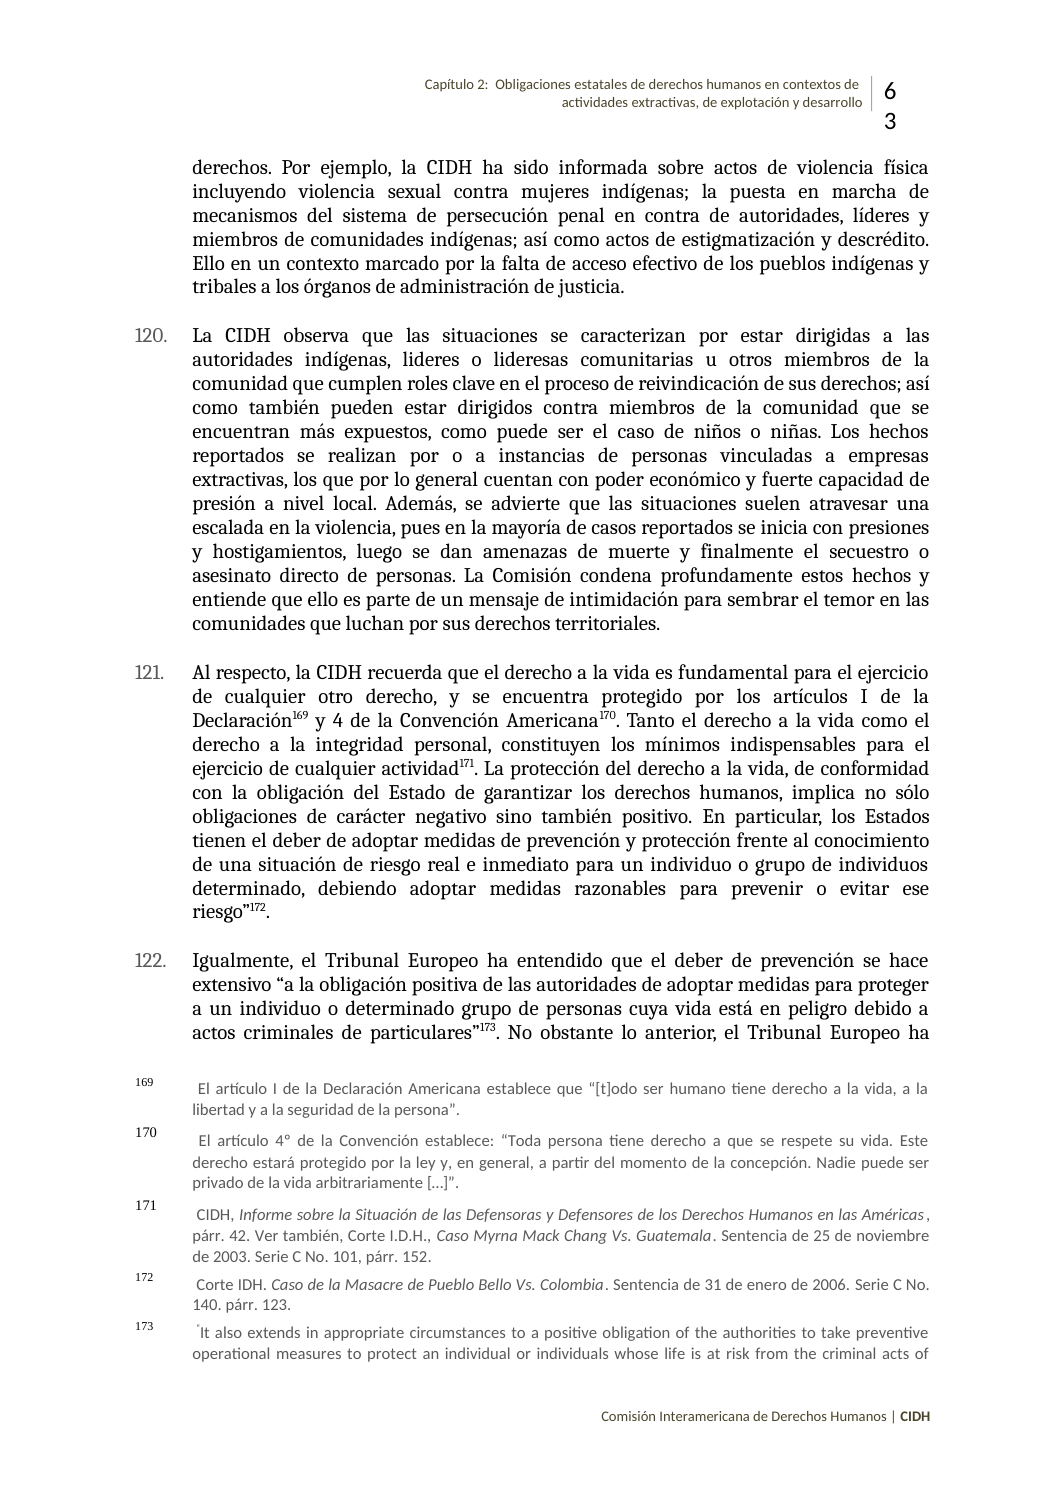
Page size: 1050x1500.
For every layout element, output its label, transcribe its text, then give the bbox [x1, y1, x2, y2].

text La CIDH observa que las situaciones se caracterizan por estar dirigidas a las autoridades indígenas, lideres o lideresas comunitarias u otros miembros de la comunidad que cumplen roles clave en el proceso de reivindicación de sus derechos; así como también pueden estar dirigidos contra miembros de la comunidad que se encuentran más expuestos, como puede ser el caso de niños o niñas. Los hechos reportados se realizan por o a instancias de personas vinculadas a empresas extractivas, los que por lo general cuentan con poder económico y fuerte capacidad de presión a nivel local. Además, se advierte que las situaciones suelen atravesar una escalada en la violencia, pues en la mayoría de casos reportados se inicia con presiones y hostigamientos, luego se dan amenazas de muerte y finalmente el secuestro o asesinato directo de personas. La Comisión condena profundamente estos hechos y entiende que ello es parte de un mensaje de intimidación para sembrar el temor en las comunidades que luchan por sus derechos territoriales. [135, 324, 930, 636]
text La Comisión Interamericana ha venido recibiendo información preocupante sobre otras violaciones o amenazas a los derechos humanos generadas en el contexto de la implementación de proyectos y planes de extracción, explotación o desarrollo. El monitoreo realizado por la CIDH permite observar que en contextos en que estos planes o proyectos se llevan a cabo en oposición a los pueblos indígenas y tribales y comunidades afrodescendientes afectados, han tenido lugar actos de hostigamiento, amenazas y agresiones. Según observa la CIDH, tales actos se dirigen principalmente contra sus dirigentes u otras personas involucradas en los procesos de defensa de sus derechos. Por ejemplo, la CIDH ha sido informada sobre actos de violencia física incluyendo violencia sexual contra mujeres indígenas; la puesta en marcha de mecanismos del sistema de persecución penal en contra de autoridades, líderes y miembros de comunidades indígenas; así como actos de estigmatización y descrédito. Ello en un contexto marcado por la falta de acceso efectivo de los pueblos indígenas y tribales a los órganos de administración de justicia. [135, 155, 930, 299]
text Al respecto, la CIDH recuerda que el derecho a la vida es fundamental para el ejercicio de cualquier otro derecho, y se encuentra protegido por los artículos I de la Declaración y 4 de la Convención Americana. Tanto el derecho a la vida como el derecho a la integridad personal, constituyen los mínimos indispensables para el ejercicio de cualquier actividad. La protección del derecho a la vida, de conformidad con la obligación del Estado de garantizar los derechos humanos, implica no sólo obligaciones de carácter negativo sino también positivo. En particular, los Estados tienen el deber de adoptar medidas de prevención y protección frente al conocimiento de una situación de riesgo real e inmediato para un individuo o grupo de individuos determinado, debiendo adoptar medidas razonables para prevenir o evitar ese riesgo”. [135, 661, 930, 924]
text Igualmente, el Tribunal Europeo ha entendido que el deber de prevención se hace extensivo “a la obligación positiva de las autoridades de adoptar medidas para proteger a un individuo o determinado grupo de personas cuya vida está en peligro debido a actos criminales de particulares”. No obstante lo anterior, el Tribunal Europeo ha reconocido que dicha obligación positiva no puede ser impuesta al Estado como obligación imposible o desproporcionada, por lo que es necesario que las autoridades estatales “conozcan o deberían tener conocimiento de la existencia de un riesgo real e inmediato para la vida de un individuo identificado o de algunos individuos respecto de actos criminales de terceros, y que dichas autoridades no tomaron las medidas dentro del alcance de sus poderes, que juzgadas razonablemente podían esperarse para evitar el riesgo”. Al respecto, el Tribunal Europeo ha establecido que el Estado debe verificar “si las autoridades hicieron todo lo que razonablemente se esperaba para disminuir el riesgo”. [135, 949, 930, 1045]
